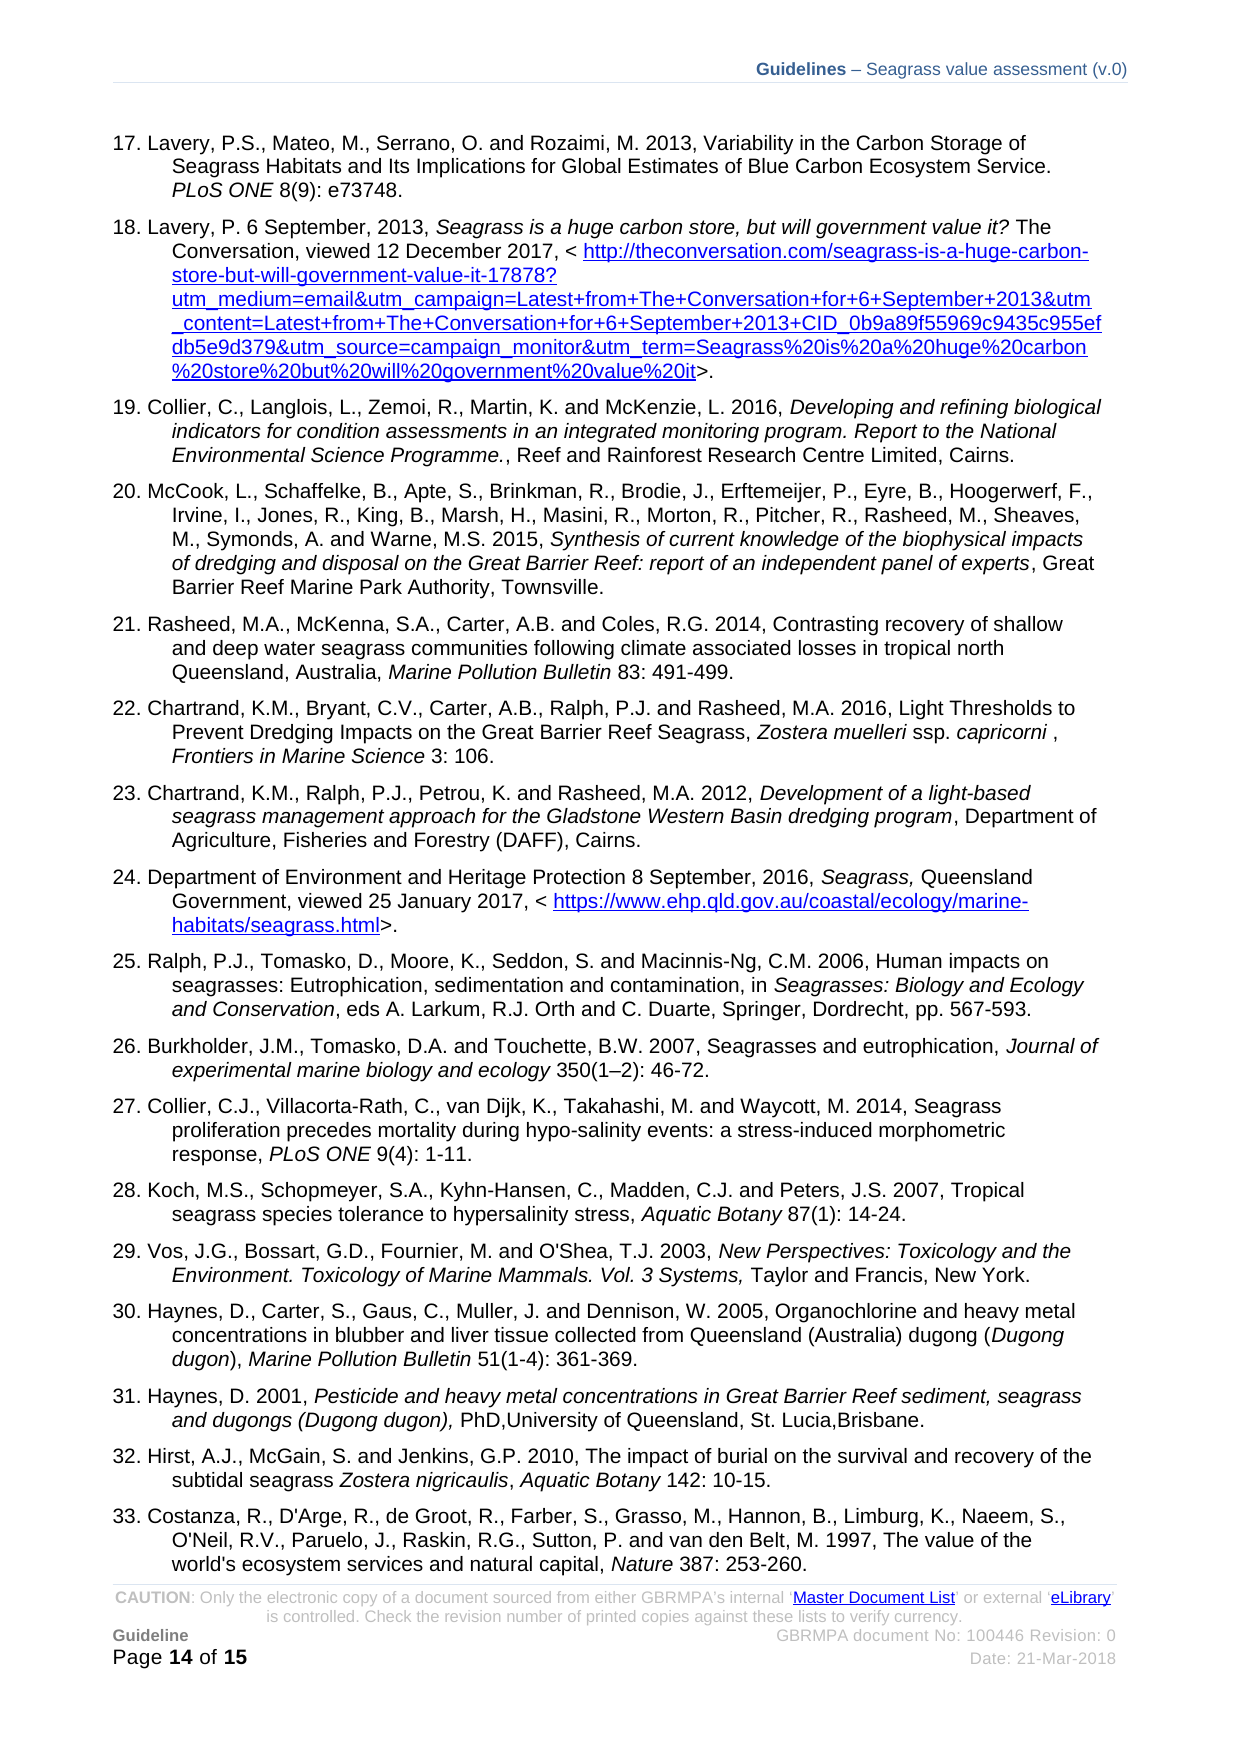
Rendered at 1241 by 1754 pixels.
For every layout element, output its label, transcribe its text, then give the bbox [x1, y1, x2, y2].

text 25. Ralph, P.J., Tomasko, D., Moore, K., Seddon, S. and Macinnis-Ng, C.M. 2006, Human impacts on seagrasses: Eutrophication, sedimentation and contamination, in Seagrasses: Biology and Ecology and Conservation, eds A. Larkum, R.J. Orth and C. Duarte, Springer, Dordrecht, pp. 567-593. [112, 949, 1103, 1021]
text 19. Collier, C., Langlois, L., Zemoi, R., Martin, K. and McKenzie, L. 2016, Developing and refining biological indicators for condition assessments in an integrated monitoring program. Report to the National Environmental Science Programme., Reef and Rainforest Research Centre Limited, Cairns. [112, 395, 1103, 467]
text 22. Chartrand, K.M., Bryant, C.V., Carter, A.B., Ralph, P.J. and Rasheed, M.A. 2016, Light Thresholds to Prevent Dredging Impacts on the Great Barrier Reef Seagrass, Zostera muelleri ssp. capricorni , Frontiers in Marine Science 3: 106. [112, 696, 1103, 768]
text 31. Haynes, D. 2001, Pesticide and heavy metal concentrations in Great Barrier Reef sediment, seagrass and dugongs (Dugong dugon), PhD,University of Queensland, St. Lucia,Brisbane. [112, 1383, 1103, 1431]
text 20. McCook, L., Schaffelke, B., Apte, S., Brinkman, R., Brodie, J., Erftemeijer, P., Eyre, B., Hoogerwerf, F., Irvine, I., Jones, R., King, B., Marsh, H., Masini, R., Morton, R., Pitcher, R., Rasheed, M., Sheaves, M., Symonds, A. and Warne, M.S. 2015, Synthesis of current knowledge of the biophysical impacts of dredging and disposal on the Great Barrier Reef: report of an independent panel of experts, Great Barrier Reef Marine Park Authority, Townsville. [112, 479, 1103, 599]
text 28. Koch, M.S., Schopmeyer, S.A., Kyhn-Hansen, C., Madden, C.J. and Peters, J.S. 2007, Tropical seagrass species tolerance to hypersalinity stress, Aquatic Botany 87(1): 14-24. [112, 1178, 1103, 1226]
text 27. Collier, C.J., Villacorta-Rath, C., van Dijk, K., Takahashi, M. and Waycott, M. 2014, Seagrass proliferation precedes mortality during hypo-salinity events: a stress-induced morphometric response, PLoS ONE 9(4): 1-11. [112, 1094, 1103, 1166]
text 26. Burkholder, J.M., Tomasko, D.A. and Touchette, B.W. 2007, Seagrasses and eutrophication, Journal of experimental marine biology and ecology 350(1–2): 46-72. [112, 1033, 1103, 1081]
text 30. Haynes, D., Carter, S., Gaus, C., Muller, J. and Dennison, W. 2005, Organochlorine and heavy metal concentrations in blubber and liver tissue collected from Queensland (Australia) dugong (Dugong dugon), Marine Pollution Bulletin 51(1-4): 361-369. [112, 1299, 1103, 1371]
text 32. Hirst, A.J., McGain, S. and Jenkins, G.P. 2010, The impact of burial on the survival and recovery of the subtidal seagrass Zostera nigricaulis, Aquatic Botany 142: 10-15. [112, 1444, 1103, 1492]
text 17. Lavery, P.S., Mateo, M., Serrano, O. and Rozaimi, M. 2013, Variability in the Carbon Storage of Seagrass Habitats and Its Implications for Global Estimates of Blue Carbon Ecosystem Service. PLoS ONE 8(9): e73748. [112, 130, 1103, 202]
text 21. Rasheed, M.A., McKenna, S.A., Carter, A.B. and Coles, R.G. 2014, Contrasting recovery of shallow and deep water seagrass communities following climate associated losses in tropical north Queensland, Australia, Marine Pollution Bulletin 83: 491-499. [112, 612, 1103, 683]
text 29. Vos, J.G., Bossart, G.D., Fournier, M. and O'Shea, T.J. 2003, New Perspectives: Toxicology and the Environment. Toxicology of Marine Mammals. Vol. 3 Systems, Taylor and Francis, New York. [112, 1239, 1103, 1287]
text 23. Chartrand, K.M., Ralph, P.J., Petrou, K. and Rasheed, M.A. 2012, Development of a light-based seagrass management approach for the Gladstone Western Basin dredging program, Department of Agriculture, Fisheries and Forestry (DAFF), Cairns. [112, 780, 1103, 852]
text 18. Lavery, P. 6 September, 2013, Seagrass is a huge carbon store, but will government value it? The Conversation, viewed 12 December 2017, < http://theconversation.com/seagrass-is-a-huge-carbon-store-but-will-government-value-it-17878?utm_medium=email&utm_campaign=Latest+from+The+Conversation+for+6+September+2013&utm_content=Latest+from+The+Conversation+for+6+September+2013+CID_0b9a89f55969c9435c955efdb5e9d379&utm_source=campaign_monitor&utm_term=Seagrass%20is%20a%20huge%20carbon%20store%20but%20will%20government%20value%20it>. [112, 215, 1103, 382]
text 24. Department of Environment and Heritage Protection 8 September, 2016, Seagrass, Queensland Government, viewed 25 January 2017, < https://www.ehp.qld.gov.au/coastal/ecology/marine-habitats/seagrass.html>. [112, 865, 1103, 937]
text 33. Costanza, R., D'Arge, R., de Groot, R., Farber, S., Grasso, M., Hannon, B., Limburg, K., Naeem, S., O'Neil, R.V., Paruelo, J., Raskin, R.G., Sutton, P. and van den Belt, M. 1997, The value of the world's ecosystem services and natural capital, Nature 387: 253-260. [112, 1504, 1103, 1576]
